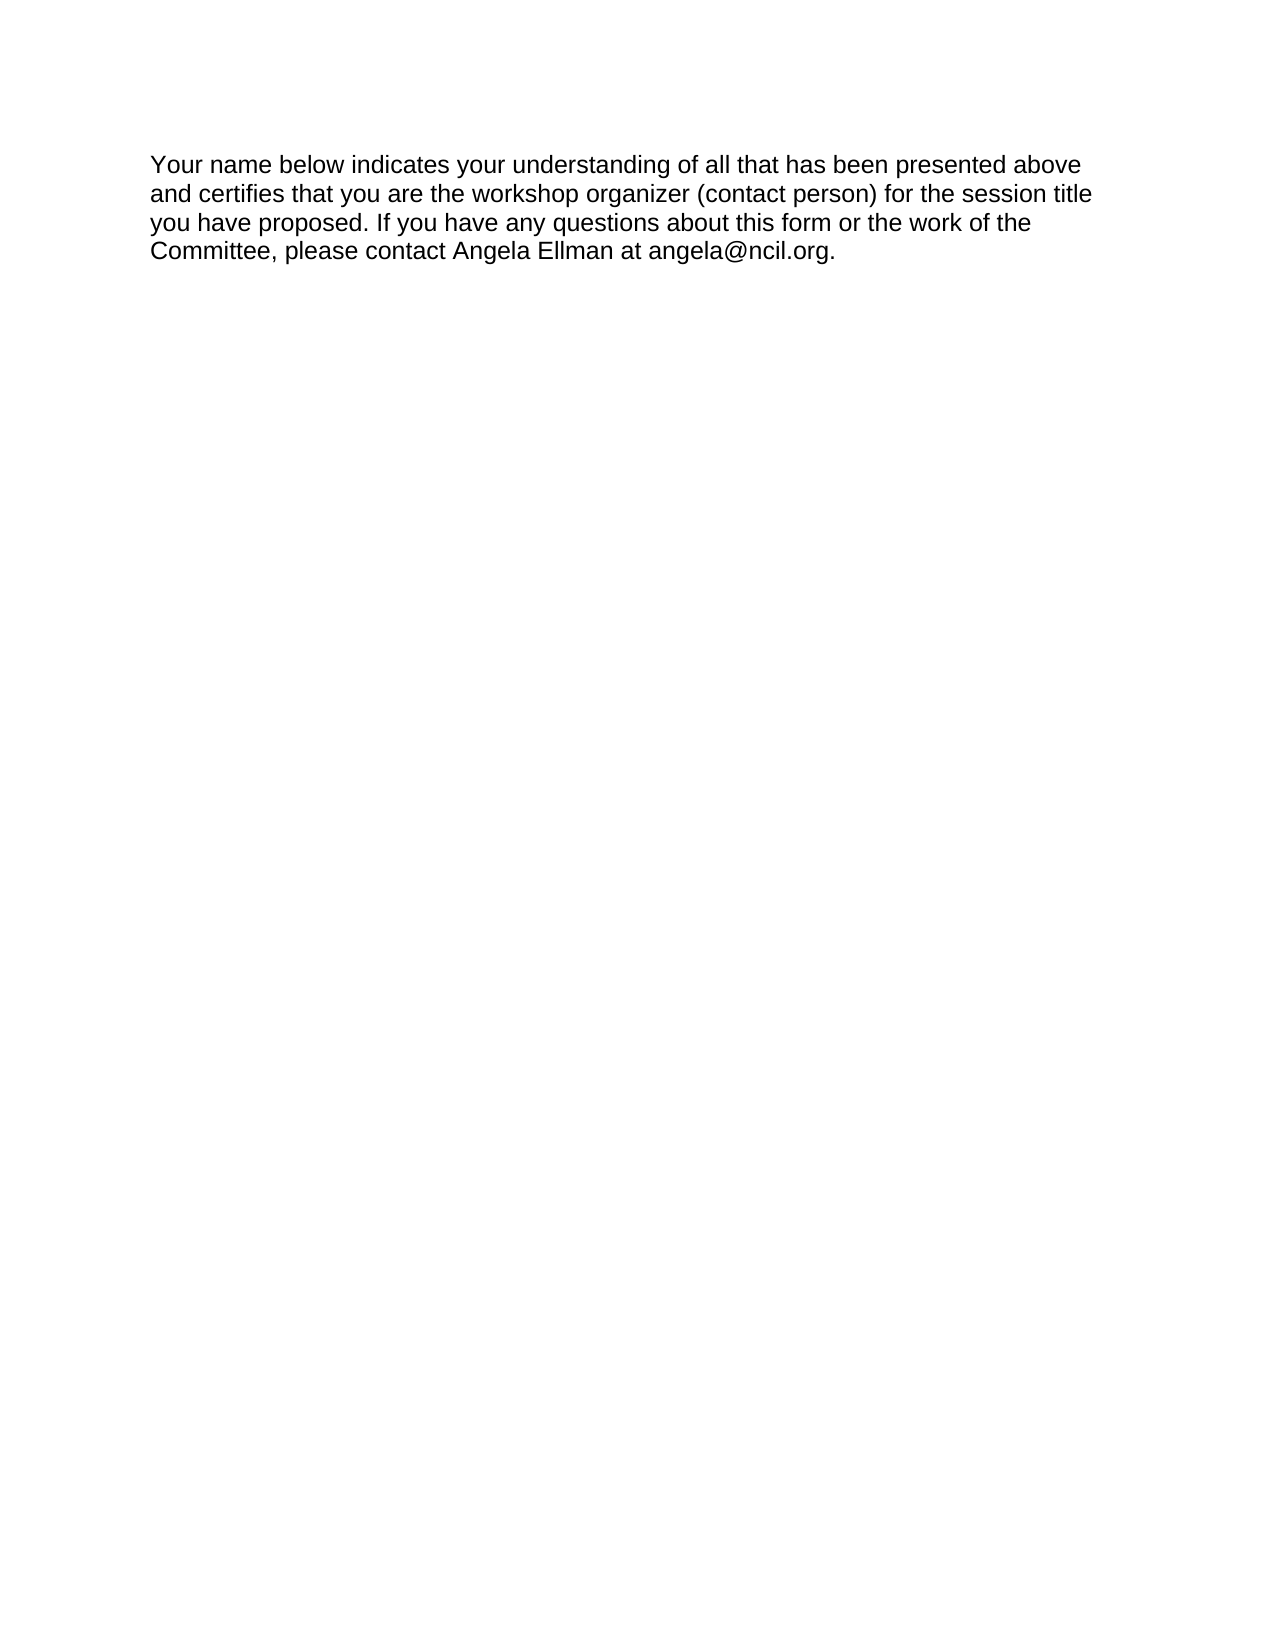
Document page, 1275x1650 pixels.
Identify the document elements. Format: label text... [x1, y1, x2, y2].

text Your name below indicates your understanding of all that has been presented above and certifies that you are the workshop organizer (contact person) for the session title you have proposed. If you have any questions about this form or the work of the Committee, please contact Angela Ellman at angela@ncil.org. [150, 150, 1125, 265]
